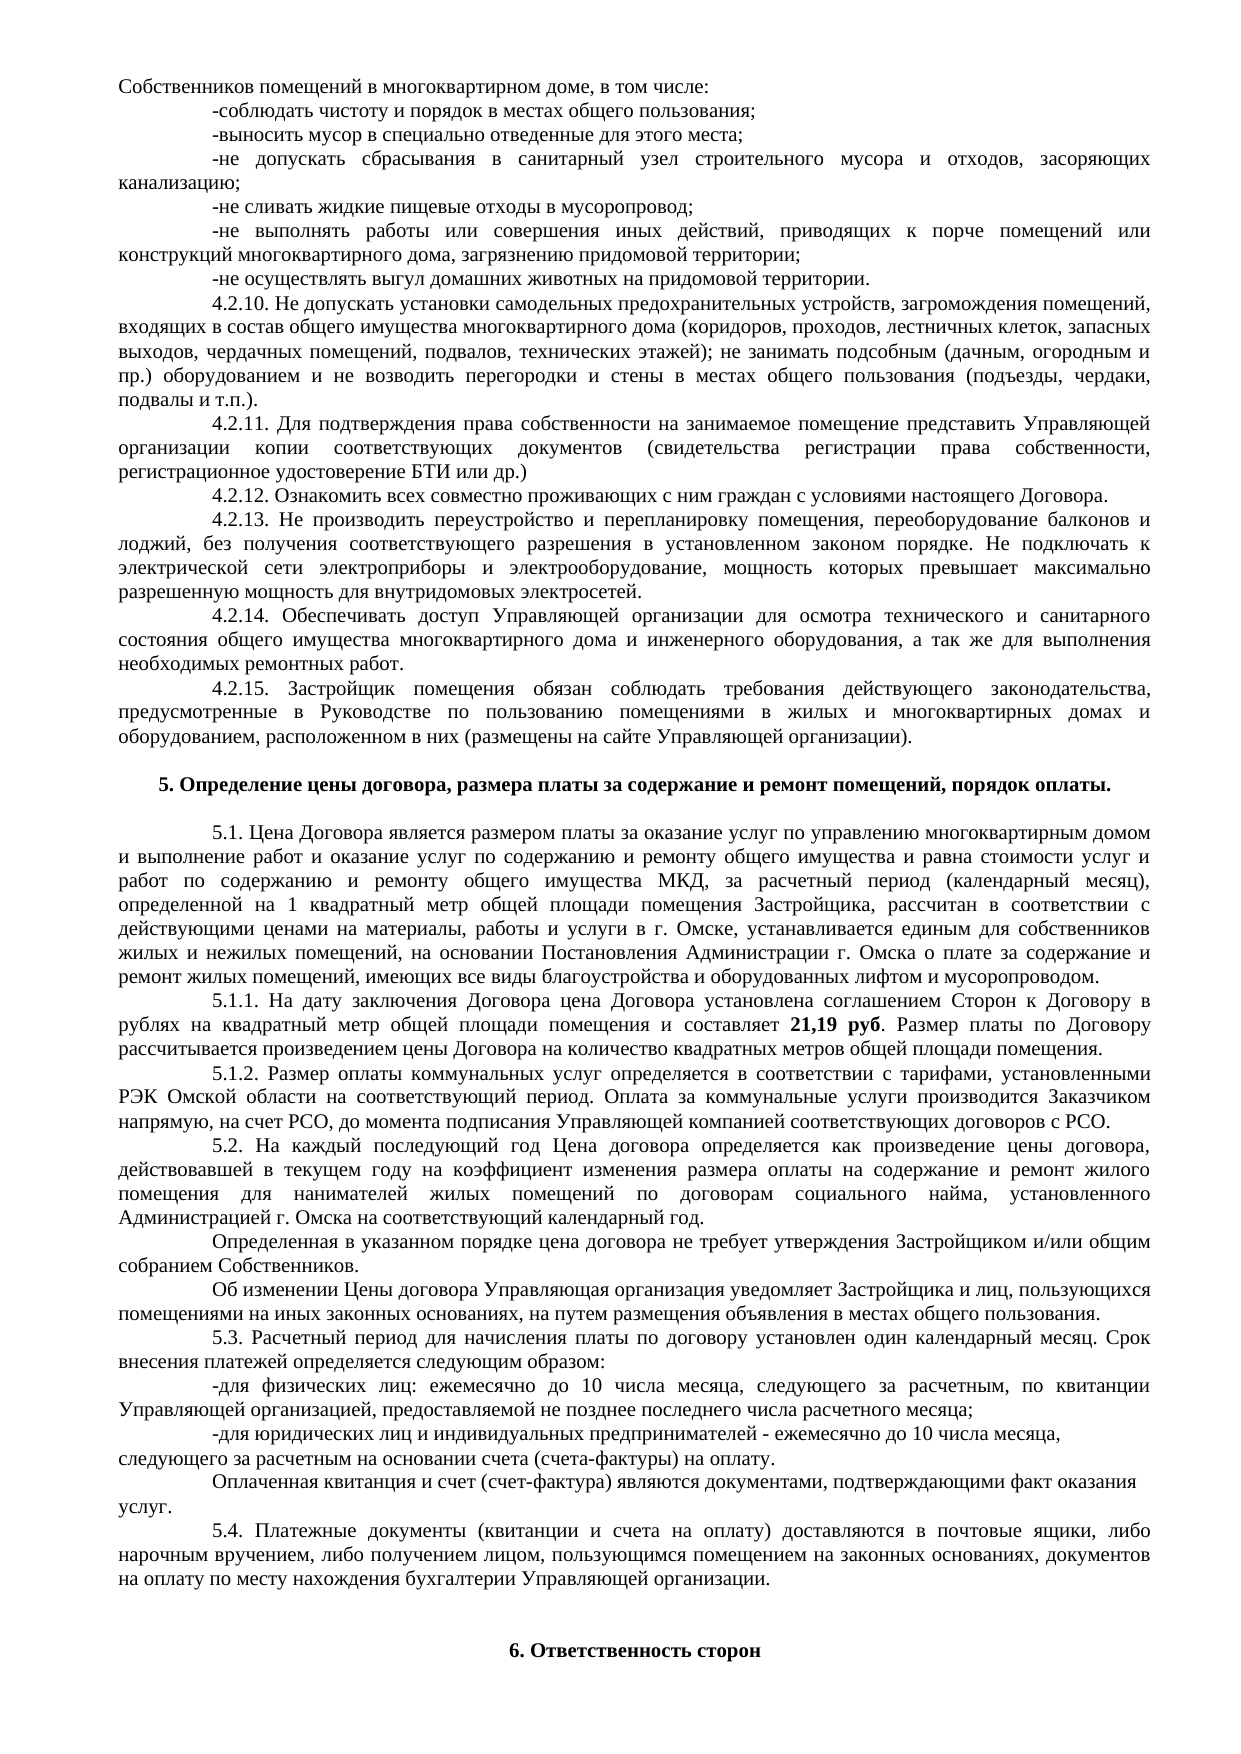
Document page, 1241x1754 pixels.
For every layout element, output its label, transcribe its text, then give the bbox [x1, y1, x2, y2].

text 5.2. На каждый последующий год Цена договора определяется как произведение цены договора, действовавшей в текущем году на коэффициент изменения размера оплаты на содержание и ремонт жилого помещения для нанимателей жилых помещений по договорам социального найма, установленного Администрацией г. Омска на соответствующий календарный год. [118, 1133, 1152, 1229]
text 4.2.11. Для подтверждения права собственности на занимаемое помещение представить Управляющей организации копии соответствующих документов (свидетельства регистрации права собственности, регистрационное удостоверение БТИ или др.) [118, 411, 1152, 483]
text Об изменении Цены договора Управляющая организация уведомляет Застройщика и лиц, пользующихся помещениями на иных законных основаниях, на путем размещения объявления в местах общего пользования. [118, 1277, 1152, 1325]
text -для юридических лиц и индивидуальных предпринимателей - ежемесячно до 10 числа месяца, следующего за расчетным на основании счета (счета-фактуры) на оплату. [118, 1421, 1152, 1469]
text -не сливать жидкие пищевые отходы в мусоропровод; [118, 194, 1152, 218]
text Оплаченная квитанция и счет (счет-фактура) являются документами, подтверждающими факт оказания услуг. [118, 1469, 1152, 1518]
text 5.1.2. Размер оплаты коммунальных услуг определяется в соответствии с тарифами, установленными РЭК Омской области на соответствующий период. Оплата за коммунальные услуги производится Заказчиком напрямую, на счет РСО, до момента подписания Управляющей компанией соответствующих договоров с РСО. [118, 1060, 1152, 1133]
text 4.2.13. Не производить переустройство и перепланировку помещения, переоборудование балконов и лоджий, без получения соответствующего разрешения в установленном законом порядке. Не подключать к электрической сети электроприборы и электрооборудование, мощность которых превышает максимально разрешенную мощность для внутридомовых электросетей. [118, 507, 1152, 603]
text -не осуществлять выгул домашних животных на придомовой территории. [118, 266, 1152, 290]
text Определенная в указанном порядке цена договора не требует утверждения Застройщиком и/или общим собранием Собственников. [118, 1229, 1152, 1277]
text 4.2.14. Обеспечивать доступ Управляющей организации для осмотра технического и санитарного состояния общего имущества многоквартирного дома и инженерного оборудования, а так же для выполнения необходимых ремонтных работ. [118, 603, 1152, 675]
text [118, 74, 1152, 98]
text 4.2.12. Ознакомить всех совместно проживающих с ним граждан с условиями настоящего Договора. [118, 483, 1152, 507]
text 5. Определение цены договора, размера платы за содержание и ремонт помещений, порядок оплаты. [118, 772, 1152, 796]
text 5.3. Расчетный период для начисления платы по договору установлен один календарный месяц. Срок внесения платежей определяется следующим образом: [118, 1325, 1152, 1373]
text 6. Ответственность сторон [118, 1638, 1152, 1662]
text -выносить мусор в специально отведенные для этого места; [118, 122, 1152, 146]
text -не допускать сбрасывания в санитарный узел строительного мусора и отходов, засоряющих канализацию; [118, 146, 1152, 194]
text 5.1.1. На дату заключения Договора цена Договора установлена соглашением Сторон к Договору в рублях на квадратный метр общей площади помещения и составляет 21,19 руб. Размер платы по Договору рассчитывается произведением цены Договора на количество квадратных метров общей площади помещения. [118, 988, 1152, 1060]
text 4.2.10. Не допускать установки самодельных предохранительных устройств, загромождения помещений, входящих в состав общего имущества многоквартирного дома (коридоров, проходов, лестничных клеток, запасных выходов, чердачных помещений, подвалов, технических этажей); не занимать подсобным (дачным, огородным и пр.) оборудованием и не возводить перегородки и стены в местах общего пользования (подъезды, чердаки, подвалы и т.п.). [118, 290, 1152, 411]
text -для физических лиц: ежемесячно до 10 числа месяца, следующего за расчетным, по квитанции Управляющей организацией, предоставляемой не позднее последнего числа расчетного месяца; [118, 1373, 1152, 1421]
text -не выполнять работы или совершения иных действий, приводящих к порче помещений или конструкций многоквартирного дома, загрязнению придомовой территории; [118, 218, 1152, 266]
text 4.2.15. Застройщик помещения обязан соблюдать требования действующего законодательства, предусмотренные в Руководстве по пользованию помещениями в жилых и многоквартирных домах и оборудованием, расположенном в них (размещены на сайте Управляющей организации). [118, 675, 1152, 748]
text 5.4. Платежные документы (квитанции и счета на оплату) доставляются в почтовые ящики, либо нарочным вручением, либо получением лицом, пользующимся помещением на законных основаниях, документов на оплату по месту нахождения бухгалтерии Управляющей организации. [118, 1518, 1152, 1590]
text 5.1. Цена Договора является размером платы за оказание услуг по управлению многоквартирным домом и выполнение работ и оказание услуг по содержанию и ремонту общего имущества и равна стоимости услуг и работ по содержанию и ремонту общего имущества МКД, за расчетный период (календарный месяц), определенной на 1 квадратный метр общей площади помещения Застройщика, рассчитан в соответствии с действующими ценами на материалы, работы и услуги в г. Омске, устанавливается единым для собственников жилых и нежилых помещений, на основании Постановления Администрации г. Омска о плате за содержание и ремонт жилых помещений, имеющих все виды благоустройства и оборудованных лифтом и мусоропроводом. [118, 820, 1152, 988]
text -соблюдать чистоту и порядок в местах общего пользования; [118, 98, 1152, 122]
